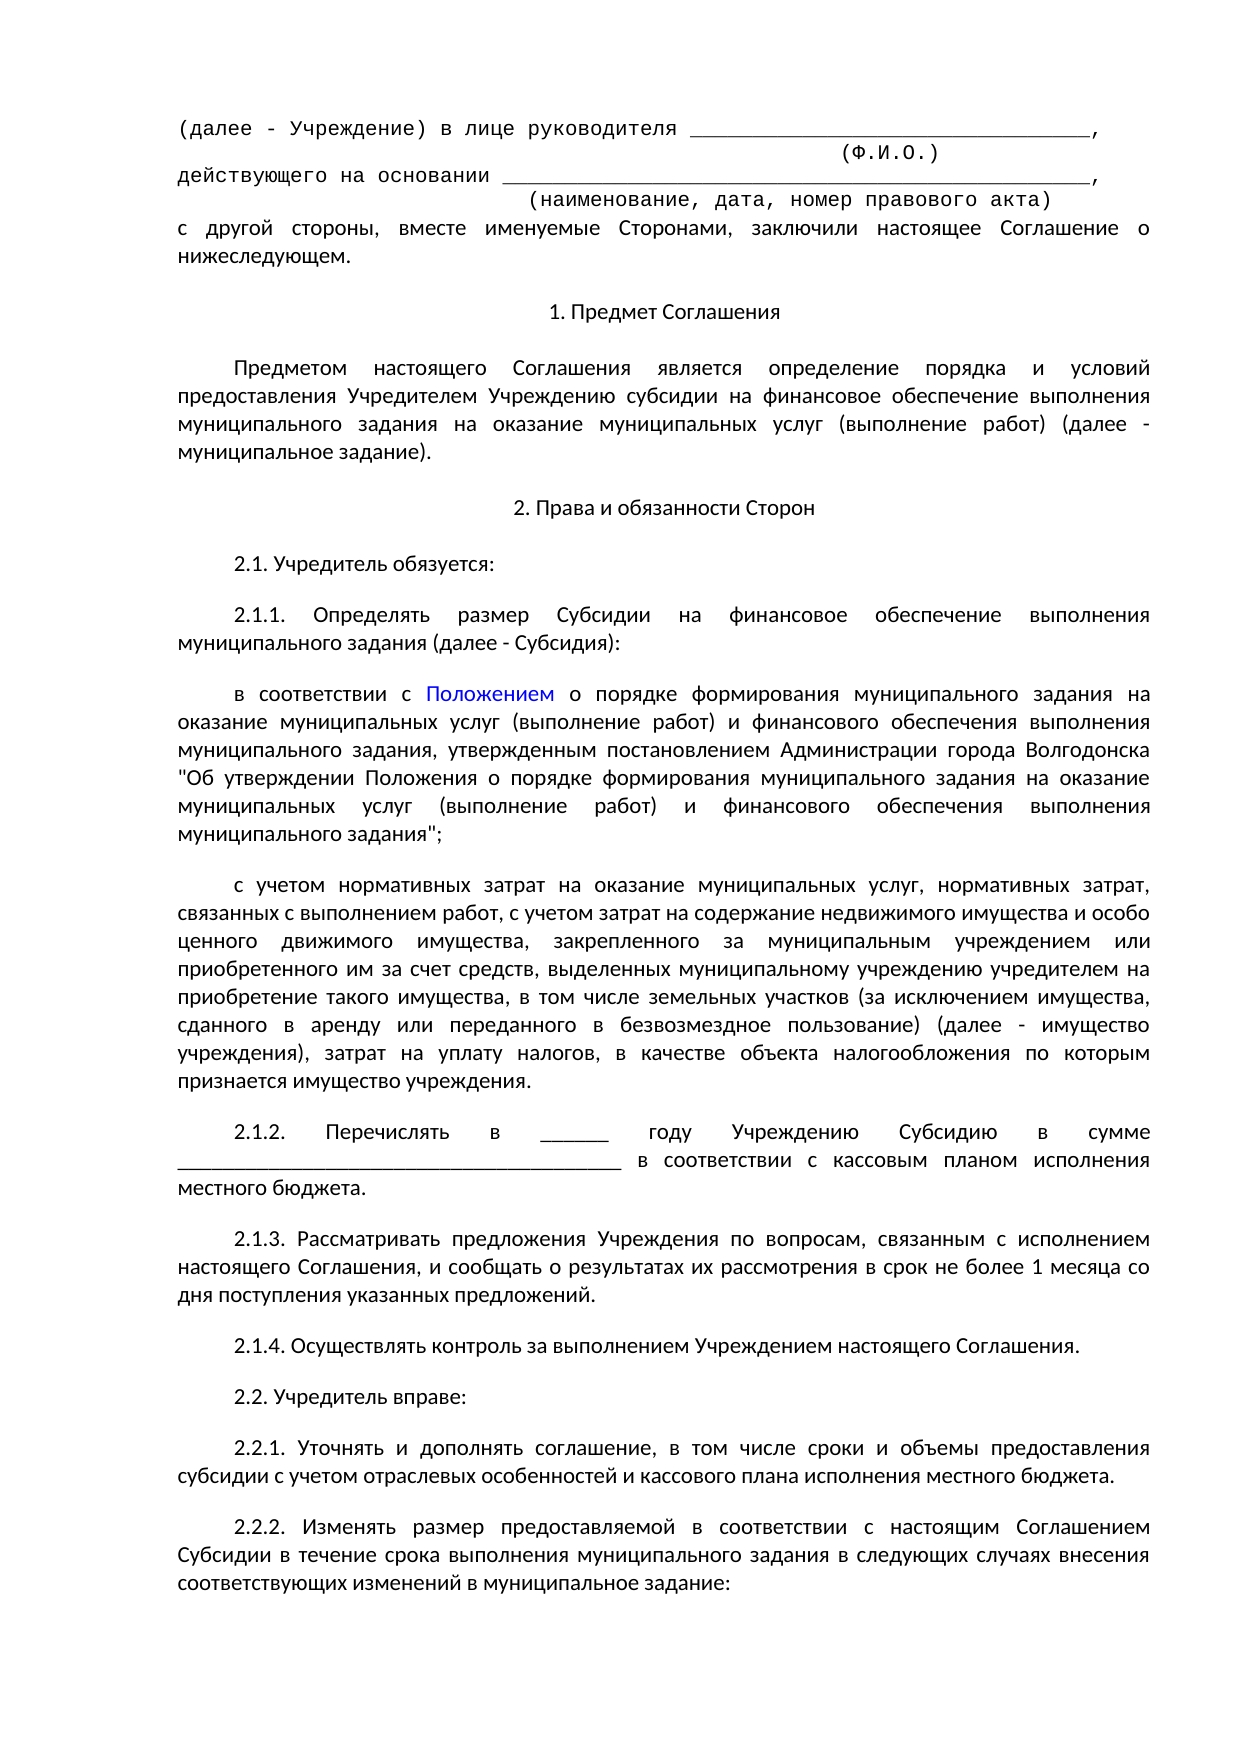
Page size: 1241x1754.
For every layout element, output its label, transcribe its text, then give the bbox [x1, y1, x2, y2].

text 2.1.1. Определять размер Субсидии на финансовое обеспечение выполнения муниципального задания (далее - Субсидия): [177, 600, 1152, 656]
text 2.2. Учредитель вправе: [177, 1382, 1152, 1410]
text в соответствии с Положением о порядке формирования муниципального задания на оказание муниципальных услуг (выполнение работ) и финансового обеспечения выполнения муниципального задания, утвержденным постановлением Администрации города Волгодонска "Об утверждении Положения о порядке формирования муниципального задания на оказание муниципальных услуг (выполнение работ) и финансового обеспечения выполнения муниципального задания"; [177, 679, 1152, 847]
text действующего на основании _______________________________________________, [177, 165, 1152, 189]
text (наименование, дата, номер правового акта) [177, 189, 1152, 213]
text 2. Права и обязанности Сторон [177, 493, 1152, 521]
text с учетом нормативных затрат на оказание муниципальных услуг, нормативных затрат, связанных с выполнением работ, с учетом затрат на содержание недвижимого имущества и особо ценного движимого имущества, закрепленного за муниципальным учреждением или приобретенного им за счет средств, выделенных муниципальному учреждению учредителем на приобретение такого имущества, в том числе земельных участков (за исключением имущества, сданного в аренду или переданного в безвозмездное пользование) (далее - имущество учреждения), затрат на уплату налогов, в качестве объекта налогообложения по которым признается имущество учреждения. [177, 870, 1152, 1094]
text 2.1. Учредитель обязуется: [177, 549, 1152, 577]
text 2.2.2. Изменять размер предоставляемой в соответствии с настоящим Соглашением Субсидии в течение срока выполнения муниципального задания в следующих случаях внесения соответствующих изменений в муниципальное задание: [177, 1512, 1152, 1596]
text (Ф.И.О.) [177, 142, 1152, 165]
text (далее - Учреждение) в лице руководителя ________________________________, [177, 118, 1152, 142]
text 2.2.1. Уточнять и дополнять соглашение, в том числе сроки и объемы предоставления субсидии с учетом отраслевых особенностей и кассового плана исполнения местного бюджета. [177, 1433, 1152, 1489]
text с другой стороны, вместе именуемые Сторонами, заключили настоящее Соглашение о нижеследующем. [177, 213, 1152, 269]
text 1. Предмет Соглашения [177, 297, 1152, 325]
text 2.1.4. Осуществлять контроль за выполнением Учреждением настоящего Соглашения. [177, 1331, 1152, 1359]
text 2.1.2. Перечислять в ______ году Учреждению Субсидию в сумме _______________________________________ в соответствии с кассовым планом исполнения местного бюджета. [177, 1117, 1152, 1201]
text Предметом настоящего Соглашения является определение порядка и условий предоставления Учредителем Учреждению субсидии на финансовое обеспечение выполнения муниципального задания на оказание муниципальных услуг (выполнение работ) (далее - муниципальное задание). [177, 353, 1152, 465]
text 2.1.3. Рассматривать предложения Учреждения по вопросам, связанным с исполнением настоящего Соглашения, и сообщать о результатах их рассмотрения в срок не более 1 месяца со дня поступления указанных предложений. [177, 1224, 1152, 1308]
